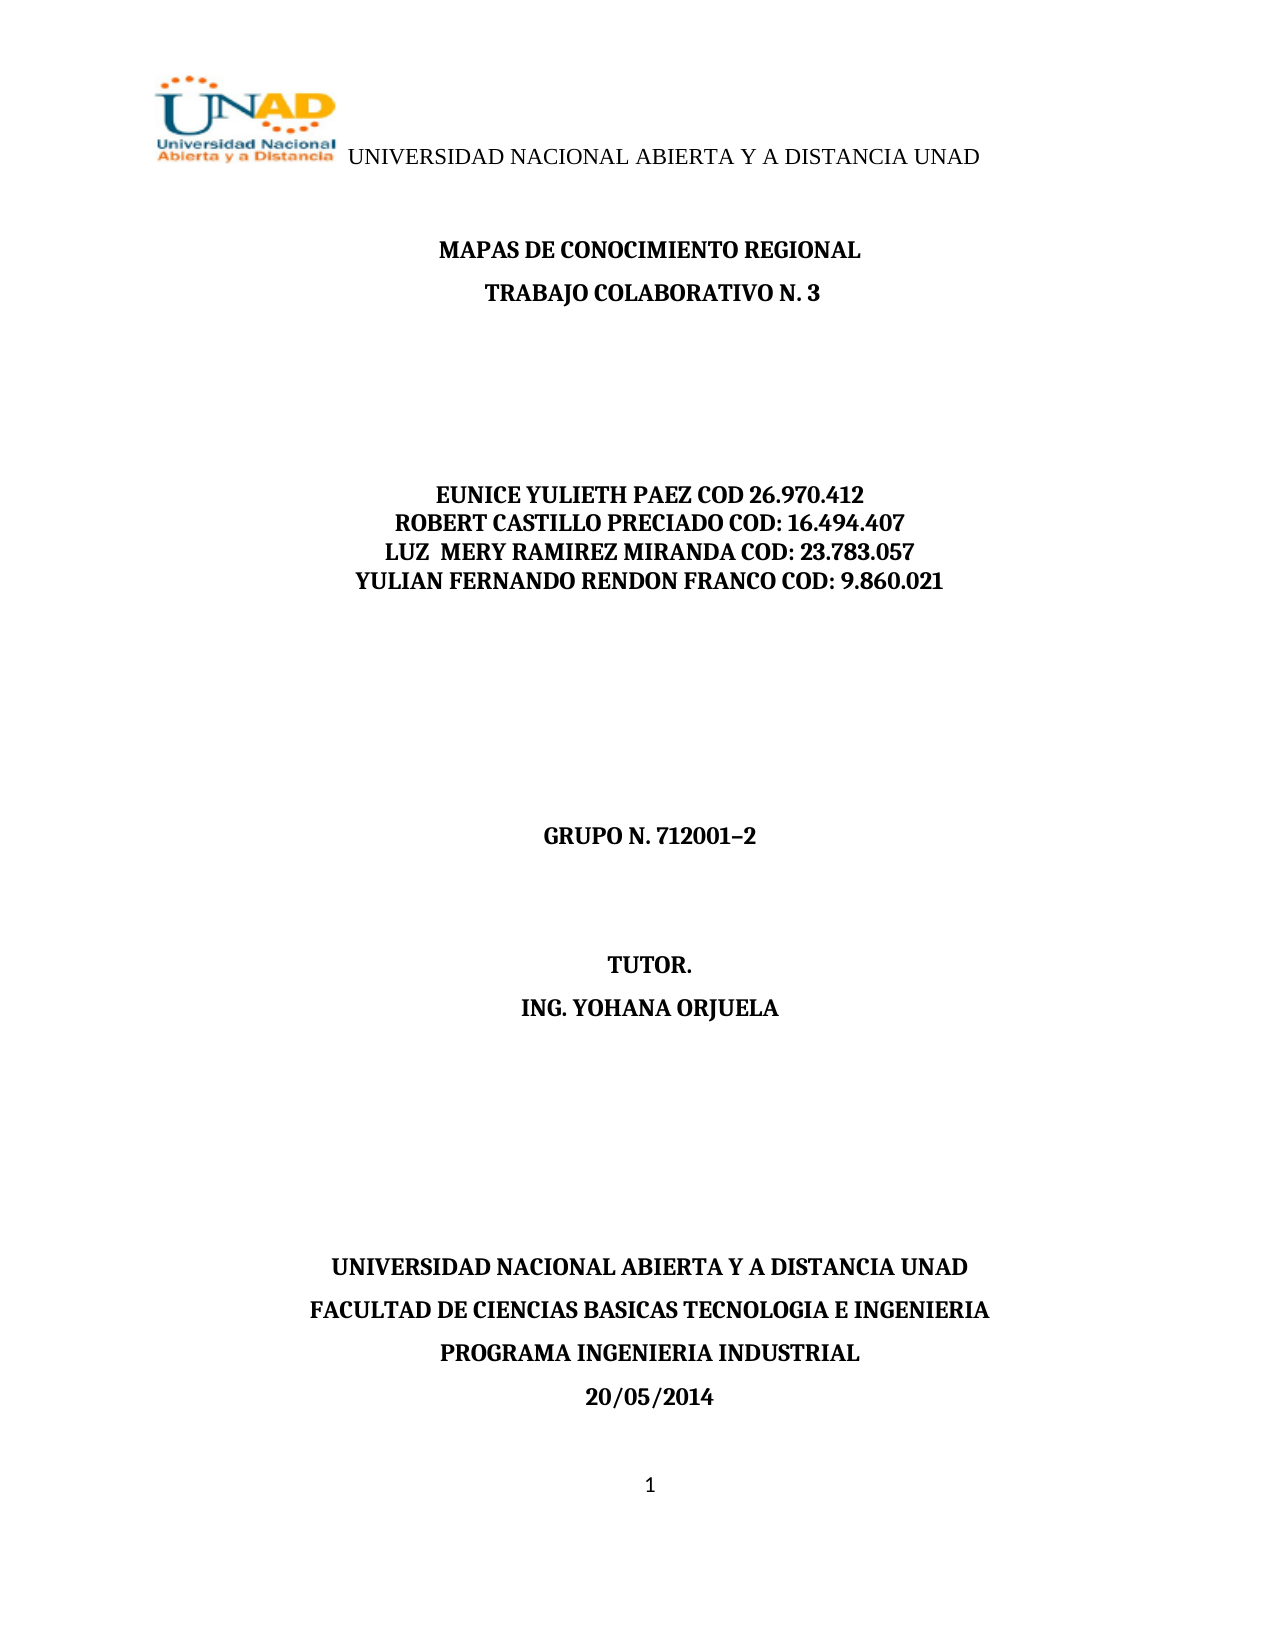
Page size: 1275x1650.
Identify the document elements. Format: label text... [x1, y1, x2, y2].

text GRUPO N. 712001–2 [148, 822, 1152, 851]
text LUZ MERY RAMIREZ MIRANDA COD: 23.783.057 [148, 538, 1152, 567]
text 20/05/2014 [148, 1382, 1152, 1411]
text EUNICE YULIETH PAEZ COD 26.970.412 [148, 481, 1152, 509]
text ING. YOHANA ORJUELA [148, 994, 1152, 1023]
text YULIAN FERNANDO RENDON FRANCO COD: 9.860.021 [148, 567, 1152, 596]
text FACULTAD de ciencias basicas TECNOLOGIA e ingenieria [148, 1296, 1152, 1325]
text UNIVERSIDAD NACIONAL ABIERTA Y A DISTANCIA UNAD [148, 1253, 1152, 1282]
text MAPAS DE CONOCIMIENTO REGIONAL [148, 236, 1152, 265]
text TRABAJO COLABORATIVO N. 3 [148, 279, 1152, 308]
text TUTOR. [148, 951, 1152, 980]
text ROBERT CASTILLO PRECIADO COD: 16.494.407 [148, 509, 1152, 538]
text PROGRAMA INGENIERIA INDUSTRIAL [148, 1339, 1152, 1368]
picture [147, 73, 348, 165]
